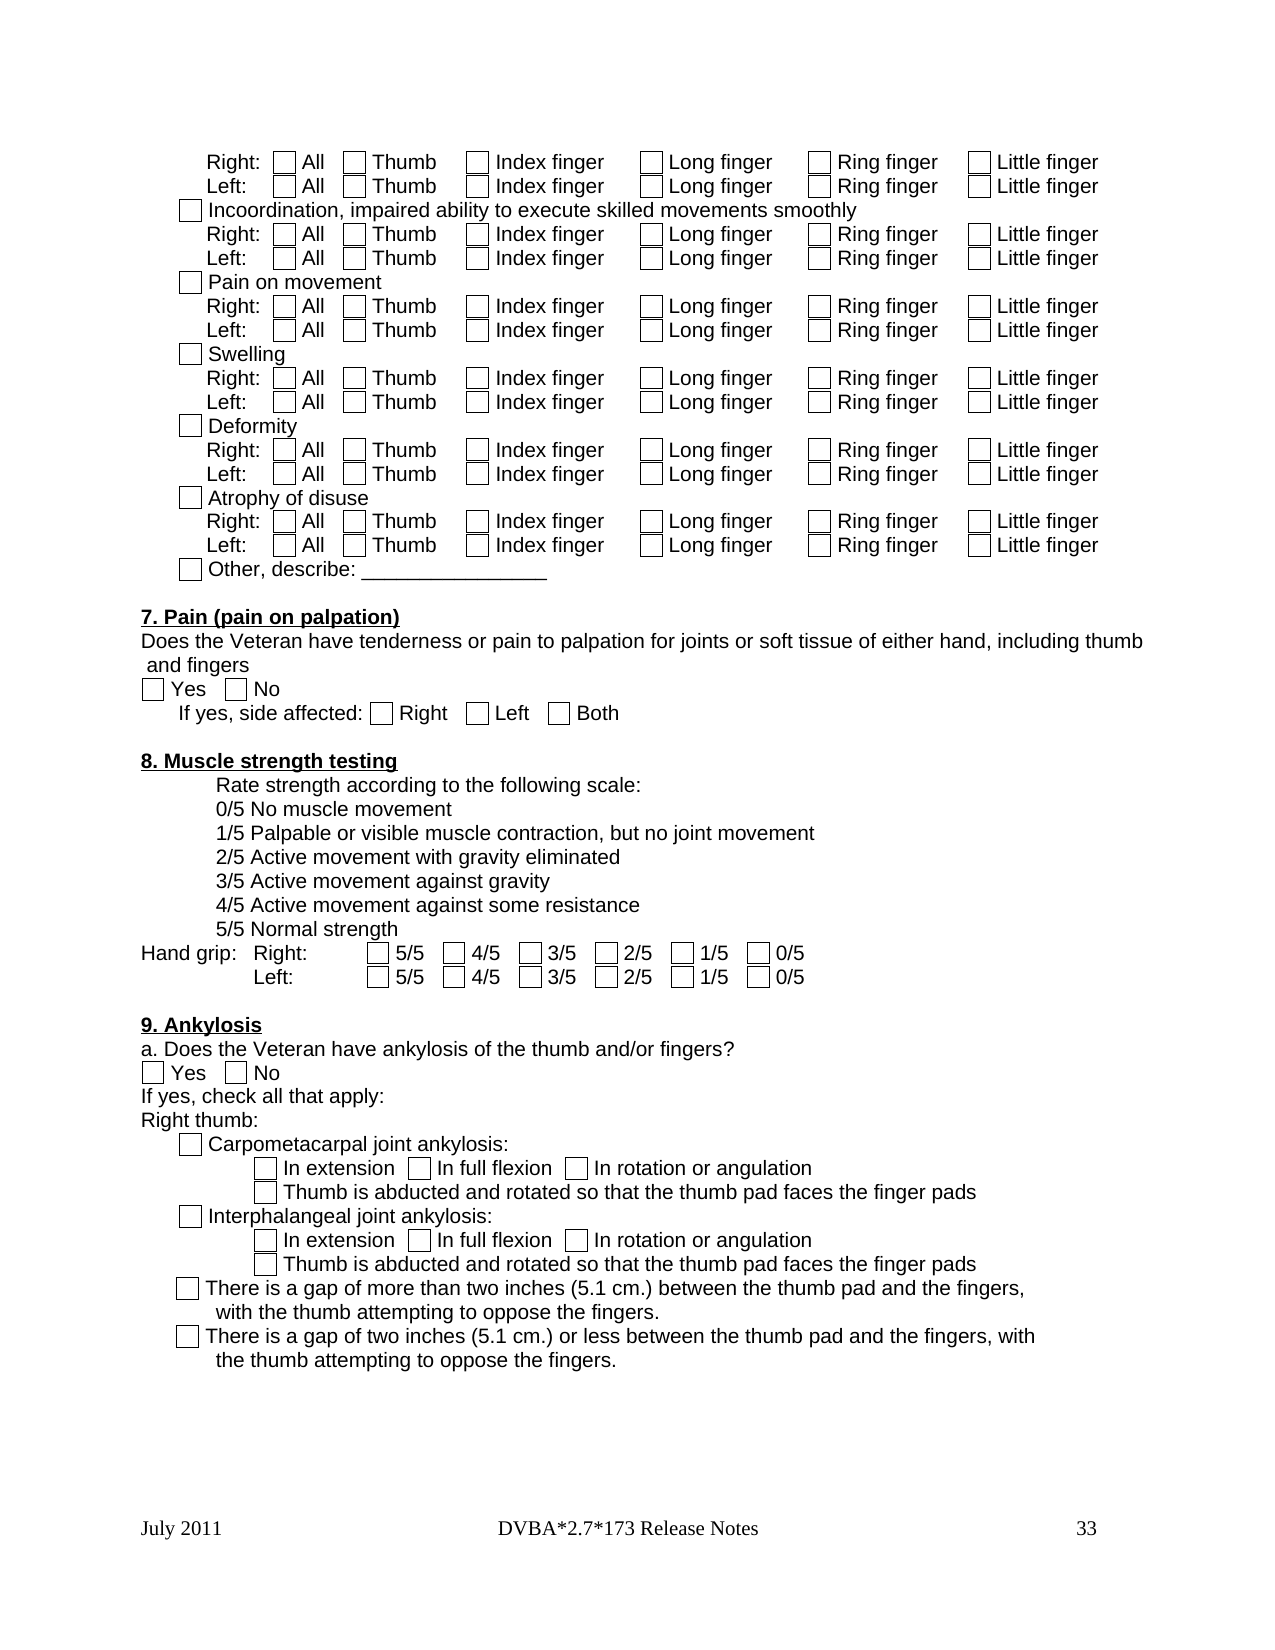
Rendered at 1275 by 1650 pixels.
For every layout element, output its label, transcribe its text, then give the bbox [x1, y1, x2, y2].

text Left: All Thumb Index finger Long finger Ring finger Little finger [178, 533, 1275, 557]
text Right: All Thumb Index finger Long finger Ring finger Little finger [178, 437, 1275, 461]
text with the thumb attempting to oppose the fingers. [141, 1300, 1275, 1324]
text Atrophy of disuse [178, 485, 1275, 509]
text Left: All Thumb Index finger Long finger Ring finger Little finger [178, 246, 1275, 270]
text 3/5 Active movement against gravity [216, 869, 1275, 893]
text Thumb is abducted and rotated so that the thumb pad faces the finger pads [178, 1180, 1275, 1204]
text Left: All Thumb Index finger Long finger Ring finger Little finger [178, 389, 1275, 413]
text Right thumb: [141, 1108, 1275, 1132]
text Incoordination, impaired ability to execute skilled movements smoothly [141, 198, 1275, 222]
text 5/5 Normal strength [216, 917, 1275, 941]
text Hand grip: Right: 5/5 4/5 3/5 2/5 1/5 0/5 [141, 941, 1275, 964]
text Other, describe: ________________ [141, 557, 1275, 581]
text Does the Veteran have tenderness or pain to palpation for joints or soft tissue of either hand, including thumb [141, 629, 1275, 653]
text Left: All Thumb Index finger Long finger Ring finger Little finger [178, 318, 1275, 342]
text Right: All Thumb Index finger Long finger Ring finger Little finger [178, 366, 1275, 389]
text If yes, side affected: Right Left Both [141, 701, 1275, 725]
text 0/5 No muscle movement [216, 797, 1275, 821]
text In extension In full flexion In rotation or angulation [178, 1156, 1275, 1180]
text a. Does the Veteran have ankylosis of the thumb and/or fingers? [141, 1036, 1275, 1060]
text There is a gap of two inches (5.1 cm.) or less between the thumb pad and the fingers, with [141, 1324, 1275, 1348]
text 7. Pain (pain on palpation) [141, 605, 1275, 629]
text There is a gap of more than two inches (5.1 cm.) between the thumb pad and the fingers, [141, 1276, 1275, 1300]
text 4/5 Active movement against some resistance [216, 893, 1275, 917]
text Left: 5/5 4/5 3/5 2/5 1/5 0/5 [141, 964, 1275, 988]
text Right: All Thumb Index finger Long finger Ring finger Little finger [178, 222, 1275, 246]
text 2/5 Active movement with gravity eliminated [216, 845, 1275, 869]
text If yes, check all that apply: [141, 1084, 1275, 1108]
text 1/5 Palpable or visible muscle contraction, but no joint movement [216, 821, 1275, 845]
text Carpometacarpal joint ankylosis: [178, 1132, 1275, 1156]
text 9. Ankylosis [141, 1012, 1275, 1036]
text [178, 174, 1275, 198]
text Interphalangeal joint ankylosis: [141, 1204, 1275, 1228]
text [178, 150, 1275, 174]
text Thumb is abducted and rotated so that the thumb pad faces the finger pads [178, 1252, 1275, 1276]
text Left: All Thumb Index finger Long finger Ring finger Little finger [178, 461, 1275, 485]
text Right: All Thumb Index finger Long finger Ring finger Little finger [178, 294, 1275, 318]
text Swelling [178, 342, 1275, 366]
text the thumb attempting to oppose the fingers. [141, 1348, 1275, 1372]
text 8. Muscle strength testing [141, 749, 1275, 773]
text Deformity [178, 413, 1275, 437]
text Right: All Thumb Index finger Long finger Ring finger Little finger [178, 509, 1275, 533]
text In extension In full flexion In rotation or angulation [178, 1228, 1275, 1252]
text Rate strength according to the following scale: [216, 773, 1275, 797]
text Pain on movement [178, 270, 1275, 294]
text Yes No [141, 677, 1275, 701]
text and fingers [141, 653, 1275, 677]
text Yes No [141, 1060, 1275, 1084]
